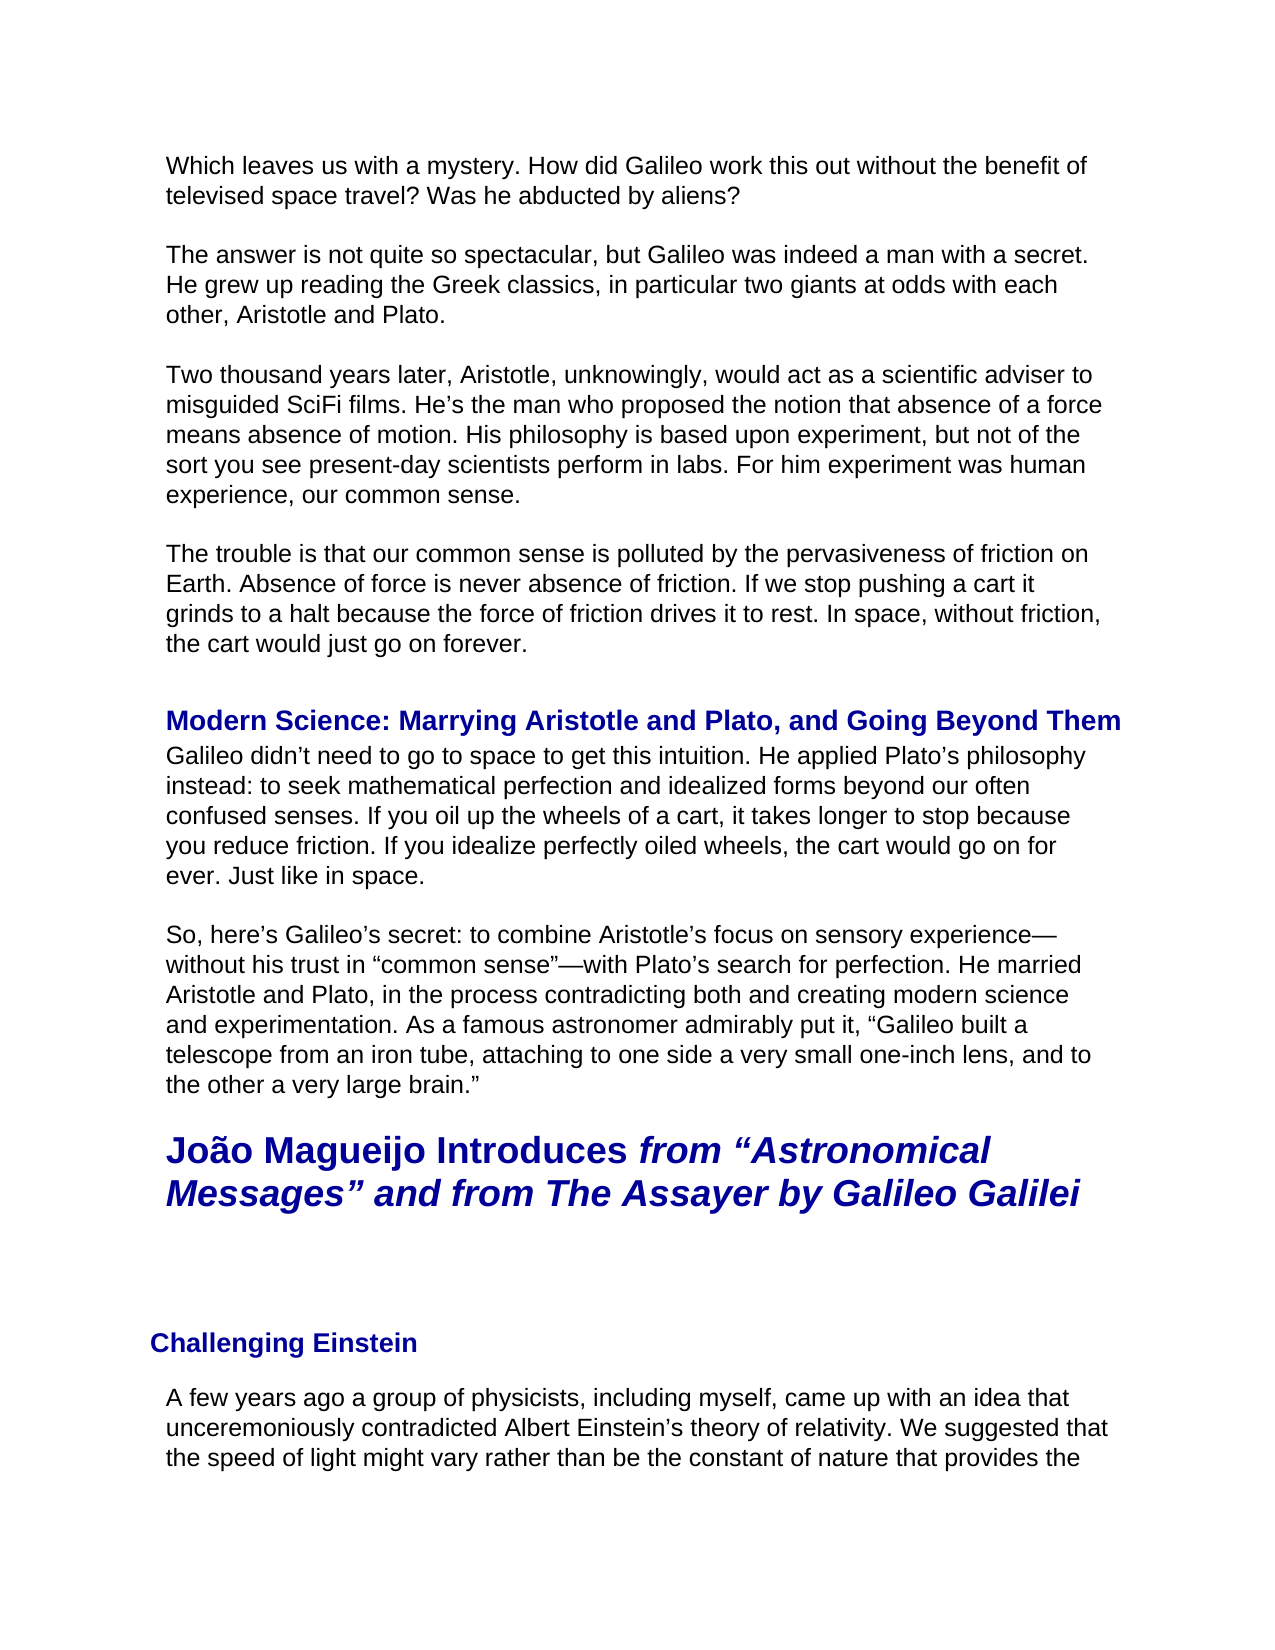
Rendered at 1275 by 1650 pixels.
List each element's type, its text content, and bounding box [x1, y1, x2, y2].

text Galileo didn’t need to go to space to get this intuition. He applied Plato’s philosophy instead: to seek mathematical perfection and idealized forms beyond our often confused senses. If you oil up the wheels of a cart, it takes longer to stop because you reduce friction. If you idealize perfectly oiled wheels, the cart would go on for ever. Just like in space. [166, 740, 1109, 890]
text Challenging Einstein [150, 1327, 1125, 1358]
text Modern Science: Marrying Aristotle and Plato, and Going Beyond Them [166, 687, 1125, 737]
text Which leaves us with a mystery. How did Galileo work this out without the benefit of televised space travel? Was he abducted by aliens? [166, 150, 1109, 210]
text Two thousand years later, Aristotle, unknowingly, would act as a scientific adviser to misguided SciFi films. He’s the man who proposed the notion that absence of a force means absence of motion. His philosophy is based upon experiment, but not of the sort you see present-day scientists perform in labs. For him experiment was human experience, our common sense. [166, 358, 1109, 508]
text João Magueijo Introduces from “Astronomical Messages” and from The Assayer by Galileo Galilei [166, 1128, 1109, 1214]
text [166, 1382, 1109, 1472]
text The trouble is that our common sense is polluted by the pervasiveness of friction on Earth. Absence of force is never absence of friction. If we stop pushing a cart it grinds to a halt because the force of friction drives it to rest. In space, without friction, the cart would just go on forever. [166, 537, 1109, 657]
text The answer is not quite so spectacular, but Galileo was indeed a man with a secret. He grew up reading the Greek classics, in particular two giants at odds with each other, Aristotle and Plato. [166, 239, 1109, 329]
text So, here’s Galileo’s secret: to combine Aristotle’s focus on sensory experience—without his trust in “common sense”—with Plato’s search for perfection. He married Aristotle and Plato, in the process contradicting both and creating modern science and experimentation. As a famous astronomer admirably put it, “Galileo built a telescope from an iron tube, attaching to one side a very small one-inch lens, and to the other a very large brain.” [166, 919, 1109, 1099]
